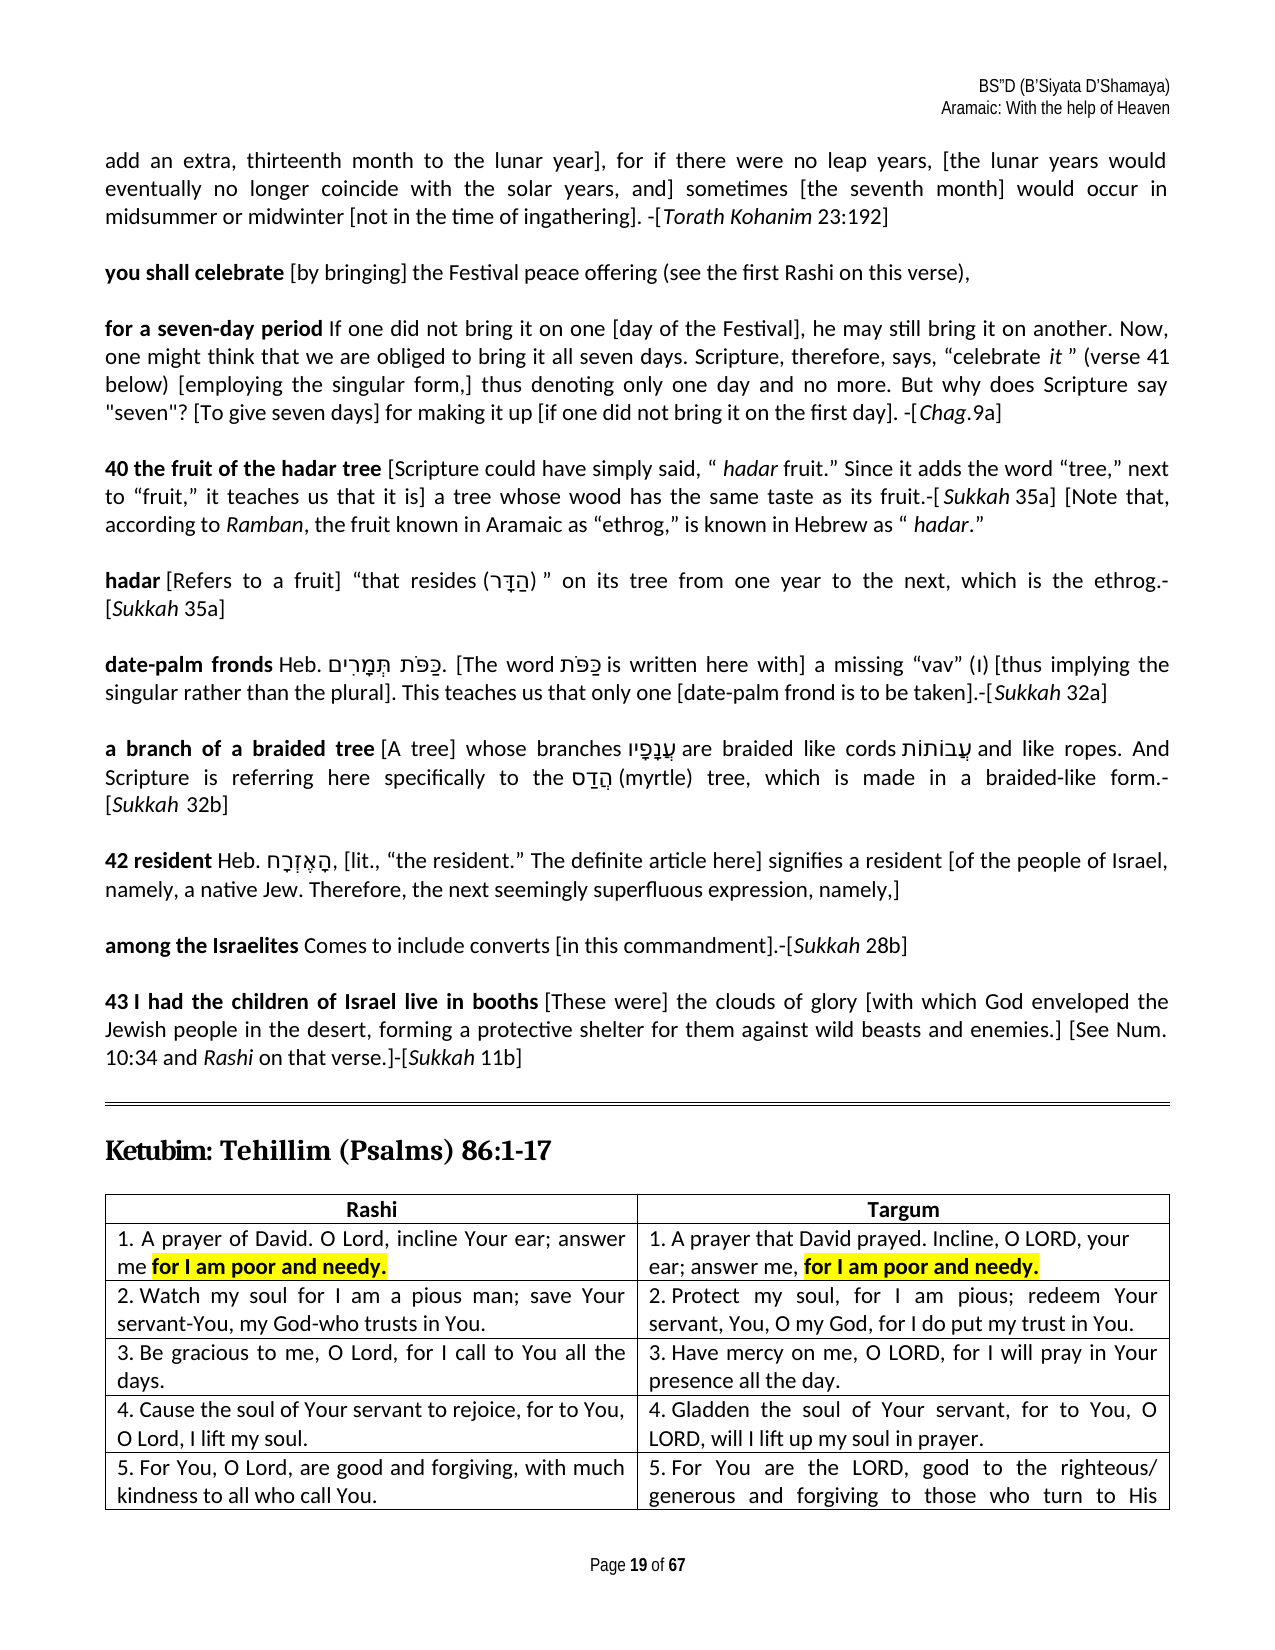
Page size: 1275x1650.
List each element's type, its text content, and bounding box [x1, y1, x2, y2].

table_header Rashi [106, 1195, 637, 1223]
table_cell 4. Gladden the soul of Your servant, for to You, O LORD, will I lift up my soul in prayer. [638, 1396, 1169, 1452]
table_cell 2. Watch my soul for I am a pious man; save Your servant-You, my God-who trusts in You. [106, 1281, 637, 1337]
text among the Israelites Comes to include converts [in this commandment].-[Sukkah 28b] [105, 931, 1170, 959]
table_header Targum [638, 1195, 1169, 1223]
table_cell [106, 1453, 637, 1509]
table_cell 2. Protect my soul, for I am pious; redeem Your servant, You, O my God, for I do put my trust in You. [638, 1281, 1169, 1337]
table_cell 4. Cause the soul of Your servant to rejoice, for to You, O Lord, I lift my soul. [106, 1396, 637, 1452]
table_cell 1. A prayer that David prayed. Incline, O LORD, your ear; answer me, for I am poor and needy. [638, 1224, 1169, 1280]
text 40 the fruit of the hadar tree [Scripture could have simply said, “ hadar fruit.” Since it adds the word “tree,” next to “fruit,” it teaches us that it is] a tree whose wood has the same taste as its fruit.-[Sukkah 35a] [Note that, according to Ramban, the fruit known in Aramaic as “ethrog,” is known in Hebrew as “ hadar.” [105, 454, 1170, 538]
text date-palm fronds Heb. כַּפֹּת תְּמָרִים. [The word כַּפֹּת is written here with] a missing “vav” (ו) [thus implying the singular rather than the plural]. This teaches us that only one [date-palm frond is to be taken].-[Sukkah 32a] [105, 651, 1170, 707]
text a branch of a braided tree [A tree] whose branches עֲנָפָיו are braided like cords עֲבוֹתוֹת and like ropes. And Scripture is referring here specifically to the הֲדַס (myrtle) tree, which is made in a braided-like form.-[Sukkah 32b] [105, 734, 1170, 819]
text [105, 146, 1170, 230]
text you shall celebrate [by bringing] the Festival peace offering (see the first Rashi on this verse), [105, 258, 1170, 286]
text 42 resident Heb. הָאֶזְרָח, [lit., “the resident.” The definite article here] signifies a resident [of the people of Israel, namely, a native Jew. Therefore, the next seemingly superfluous expression, namely,] [105, 847, 1170, 903]
table_cell 3. Have mercy on me, O LORD, for I will pray in Your presence all the day. [638, 1339, 1169, 1394]
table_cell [638, 1453, 1169, 1509]
text for a seven-day period If one did not bring it on one [day of the Festival], he may still bring it on another. Now, one might think that we are obliged to bring it all seven days. Scripture, therefore, says, “celebrate it ” (verse 41 below) [employing the singular form,] thus denoting only one day and no more. But why does Scripture say "seven"? [To give seven days] for making it up [if one did not bring it on the first day]. -[Chag.9a] [105, 314, 1170, 426]
table_cell 1. A prayer of David. O Lord, incline Your ear; answer me for I am poor and needy. [106, 1224, 637, 1280]
text hadar [Refers to a fruit] “that resides (הַדָּר) ” on its tree from one year to the next, which is the ethrog.-[Sukkah 35a] [105, 566, 1170, 622]
text Ketubim: Tehillim (Psalms) 86:1-17 [105, 1134, 1170, 1168]
text 43 I had the children of Israel live in booths [These were] the clouds of glory [with which God enveloped the Jewish people in the desert, forming a protective shelter for them against wild beasts and enemies.] [See Num. 10:34 and Rashi on that verse.]-[Sukkah 11b] [105, 987, 1170, 1071]
table_cell 3. Be gracious to me, O Lord, for I call to You all the days. [106, 1339, 637, 1394]
